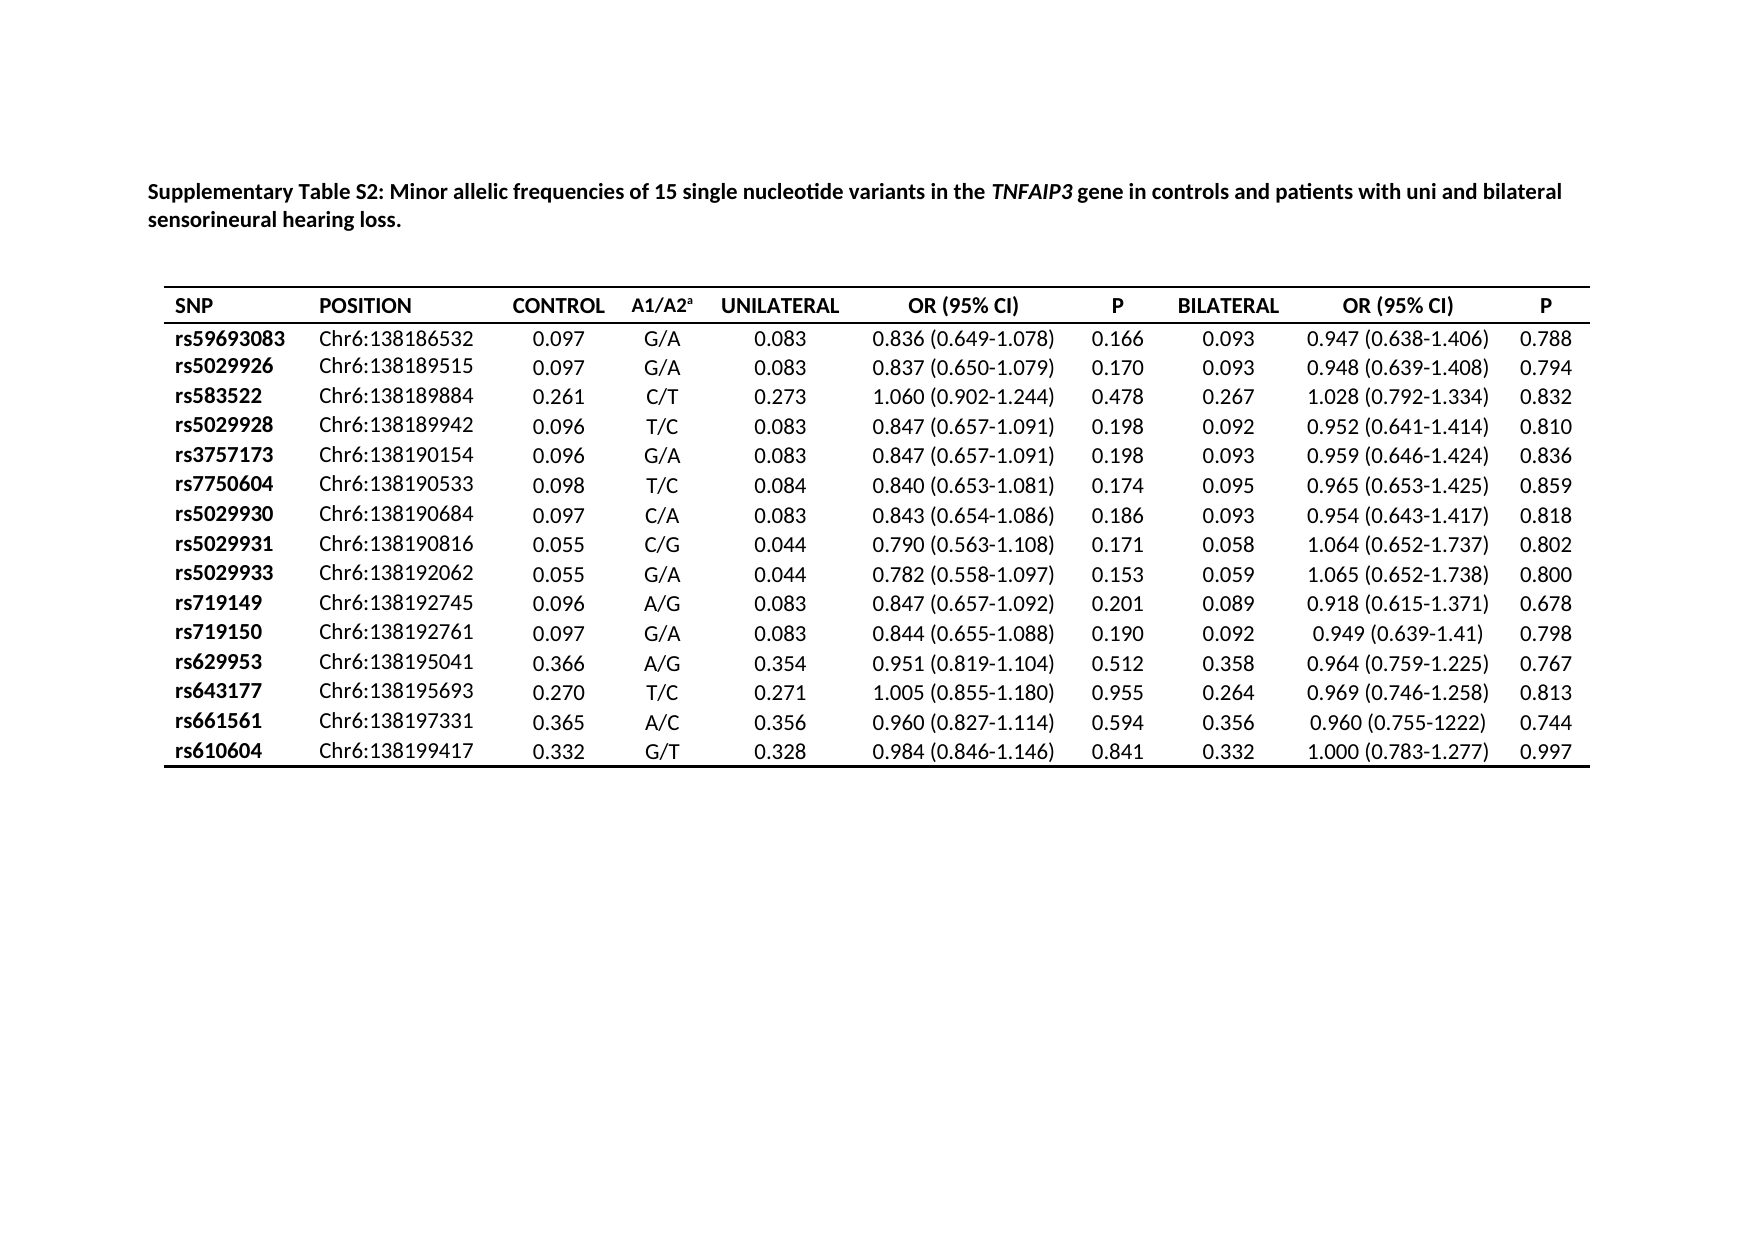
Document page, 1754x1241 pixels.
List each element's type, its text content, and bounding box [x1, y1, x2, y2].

table_cell G/A [618, 351, 706, 381]
table_cell rs719149 [164, 588, 308, 617]
text Supplementary Table S2: Minor allelic frequencies of 15 single nucleotide variants in the TNFAIP3 gene in controls and patients with uni and bilateral sensorineural hearing loss. [148, 177, 1606, 233]
table_cell 0.096 [500, 410, 618, 440]
table_cell 0.947 (0.638-1.406) [1295, 324, 1502, 351]
table_cell Chr6:138189884 [308, 381, 500, 410]
table_cell 0.201 [1074, 588, 1162, 617]
table_cell Chr6:138192062 [308, 558, 500, 588]
table_cell 0.095 [1162, 470, 1295, 499]
table_header BILATERAL [1162, 288, 1295, 322]
table_cell 1.064 (0.652-1.737) [1295, 529, 1502, 558]
table_cell rs719150 [164, 618, 308, 647]
table_cell G/A [618, 324, 706, 351]
table_cell 0.790 (0.563-1.108) [854, 529, 1073, 558]
table_cell 0.093 [1162, 324, 1295, 351]
table_cell 0.847 (0.657-1.092) [854, 588, 1073, 617]
table_cell 0.788 [1502, 324, 1590, 351]
table_cell 0.097 [500, 351, 618, 381]
table_cell Chr6:138186532 [308, 324, 500, 351]
table_cell 0.332 [1162, 736, 1295, 765]
table_cell rs5029926 [164, 351, 308, 381]
table_cell 0.984 (0.846-1.146) [854, 736, 1073, 765]
table_cell 0.093 [1162, 440, 1295, 469]
table_cell 0.083 [706, 618, 854, 647]
table_cell 0.166 [1074, 324, 1162, 351]
table_cell 0.044 [706, 558, 854, 588]
table_cell rs59693083 [164, 324, 308, 351]
table_cell 0.098 [500, 470, 618, 499]
table_cell 0.354 [706, 647, 854, 677]
table_cell rs5029930 [164, 499, 308, 529]
table_cell 0.836 (0.649-1.078) [854, 324, 1073, 351]
table_cell 0.083 [706, 410, 854, 440]
table_cell rs610604 [164, 736, 308, 765]
table_cell 0.954 (0.643-1.417) [1295, 499, 1502, 529]
table_cell 0.092 [1162, 410, 1295, 440]
table_cell A/C [618, 706, 706, 736]
table_cell 0.955 [1074, 677, 1162, 706]
table_cell 0.083 [706, 351, 854, 381]
table_cell 0.198 [1074, 410, 1162, 440]
table_header P [1502, 288, 1590, 322]
table_cell 1.005 (0.855-1.180) [854, 677, 1073, 706]
table_cell 0.083 [706, 324, 854, 351]
table_header A1/A2a [618, 288, 706, 322]
table_cell 0.264 [1162, 677, 1295, 706]
table_cell 0.044 [706, 529, 854, 558]
table_cell T/C [618, 410, 706, 440]
table_cell rs7750604 [164, 470, 308, 499]
table_cell 0.084 [706, 470, 854, 499]
table_cell 0.918 (0.615-1.371) [1295, 588, 1502, 617]
table_cell 0.153 [1074, 558, 1162, 588]
table_cell Chr6:138189515 [308, 351, 500, 381]
table_cell Chr6:138190684 [308, 499, 500, 529]
table_cell 0.810 [1502, 410, 1590, 440]
table_cell 0.083 [706, 588, 854, 617]
table_cell 0.186 [1074, 499, 1162, 529]
table_cell 0.782 (0.558-1.097) [854, 558, 1073, 588]
table_cell 1.065 (0.652-1.738) [1295, 558, 1502, 588]
table_cell 0.800 [1502, 558, 1590, 588]
table_cell 0.964 (0.759-1.225) [1295, 647, 1502, 677]
table_cell 0.798 [1502, 618, 1590, 647]
table_cell 0.055 [500, 558, 618, 588]
table_cell 1.028 (0.792-1.334) [1295, 381, 1502, 410]
table_cell Chr6:138192745 [308, 588, 500, 617]
table_cell 0.960 (0.827-1.114) [854, 706, 1073, 736]
table_cell 0.267 [1162, 381, 1295, 410]
table_cell 0.997 [1502, 736, 1590, 765]
table_cell 0.358 [1162, 647, 1295, 677]
table_cell T/C [618, 470, 706, 499]
table_cell 0.794 [1502, 351, 1590, 381]
table_cell rs5029928 [164, 410, 308, 440]
table_cell 0.097 [500, 618, 618, 647]
table_cell 0.096 [500, 588, 618, 617]
table_cell 0.960 (0.755-1222) [1295, 706, 1502, 736]
table_cell 0.332 [500, 736, 618, 765]
table_cell 0.859 [1502, 470, 1590, 499]
table_cell 0.847 (0.657-1.091) [854, 410, 1073, 440]
table_cell 0.365 [500, 706, 618, 736]
table_cell 1.060 (0.902-1.244) [854, 381, 1073, 410]
table_cell 0.512 [1074, 647, 1162, 677]
table_cell rs643177 [164, 677, 308, 706]
table_cell rs583522 [164, 381, 308, 410]
table_cell 0.097 [500, 324, 618, 351]
table_cell 0.844 (0.655-1.088) [854, 618, 1073, 647]
table_cell rs5029931 [164, 529, 308, 558]
table_cell 1.000 (0.783-1.277) [1295, 736, 1502, 765]
table_cell 0.170 [1074, 351, 1162, 381]
table_cell 0.273 [706, 381, 854, 410]
table_cell T/C [618, 677, 706, 706]
table_cell 0.271 [706, 677, 854, 706]
table_cell 0.096 [500, 440, 618, 469]
table_cell Chr6:138189942 [308, 410, 500, 440]
table_cell G/T [618, 736, 706, 765]
table_cell 0.059 [1162, 558, 1295, 588]
table_cell 0.837 (0.650-1.079) [854, 351, 1073, 381]
table_cell 0.092 [1162, 618, 1295, 647]
table_cell 0.594 [1074, 706, 1162, 736]
table_cell 0.959 (0.646-1.424) [1295, 440, 1502, 469]
table_cell rs5029933 [164, 558, 308, 588]
table_cell 0.328 [706, 736, 854, 765]
table_cell rs3757173 [164, 440, 308, 469]
table_cell 0.190 [1074, 618, 1162, 647]
table_cell rs661561 [164, 706, 308, 736]
table_cell G/A [618, 618, 706, 647]
table_cell 0.089 [1162, 588, 1295, 617]
table_cell 0.058 [1162, 529, 1295, 558]
table_header UNILATERAL [706, 288, 854, 322]
table_cell 0.198 [1074, 440, 1162, 469]
table_cell 0.270 [500, 677, 618, 706]
table_cell 0.366 [500, 647, 618, 677]
table_cell Chr6:138199417 [308, 736, 500, 765]
table_cell 0.678 [1502, 588, 1590, 617]
table_cell 0.840 (0.653-1.081) [854, 470, 1073, 499]
table_cell A/G [618, 647, 706, 677]
table_cell A/G [618, 588, 706, 617]
table_cell Chr6:138190154 [308, 440, 500, 469]
table_cell Chr6:138190533 [308, 470, 500, 499]
table_header CONTROL [500, 288, 618, 322]
table_header SNP [164, 288, 308, 322]
table_cell 0.949 (0.639-1.41) [1295, 618, 1502, 647]
table_cell 0.055 [500, 529, 618, 558]
table_cell Chr6:138190816 [308, 529, 500, 558]
table_header P [1074, 288, 1162, 322]
table_cell 0.744 [1502, 706, 1590, 736]
table_cell 0.261 [500, 381, 618, 410]
table_cell C/T [618, 381, 706, 410]
table_cell C/A [618, 499, 706, 529]
table_cell 0.951 (0.819-1.104) [854, 647, 1073, 677]
table_cell C/G [618, 529, 706, 558]
table_cell 0.767 [1502, 647, 1590, 677]
table_cell 0.847 (0.657-1.091) [854, 440, 1073, 469]
table_header OR (95% CI) [1295, 288, 1502, 322]
table_cell 0.356 [706, 706, 854, 736]
table_cell rs629953 [164, 647, 308, 677]
table_cell Chr6:138195693 [308, 677, 500, 706]
table_cell 0.356 [1162, 706, 1295, 736]
table_cell 0.836 [1502, 440, 1590, 469]
table_cell 0.841 [1074, 736, 1162, 765]
table_cell 0.097 [500, 499, 618, 529]
table_cell 0.969 (0.746-1.258) [1295, 677, 1502, 706]
table_cell 0.802 [1502, 529, 1590, 558]
table_cell 0.174 [1074, 470, 1162, 499]
table_cell 0.813 [1502, 677, 1590, 706]
table_header POSITION [308, 288, 500, 322]
table_cell 0.952 (0.641-1.414) [1295, 410, 1502, 440]
table_cell 0.843 (0.654-1.086) [854, 499, 1073, 529]
table_cell Chr6:138197331 [308, 706, 500, 736]
table_cell Chr6:138192761 [308, 618, 500, 647]
table_cell 0.965 (0.653-1.425) [1295, 470, 1502, 499]
table_cell Chr6:138195041 [308, 647, 500, 677]
table_cell G/A [618, 558, 706, 588]
table_cell 0.818 [1502, 499, 1590, 529]
table_cell 0.093 [1162, 351, 1295, 381]
table_cell 0.478 [1074, 381, 1162, 410]
table_header OR (95% CI) [854, 288, 1073, 322]
table_cell 0.948 (0.639-1.408) [1295, 351, 1502, 381]
table_cell 0.832 [1502, 381, 1590, 410]
table_cell 0.083 [706, 440, 854, 469]
table_cell 0.171 [1074, 529, 1162, 558]
table_cell G/A [618, 440, 706, 469]
table_cell 0.093 [1162, 499, 1295, 529]
table_cell 0.083 [706, 499, 854, 529]
